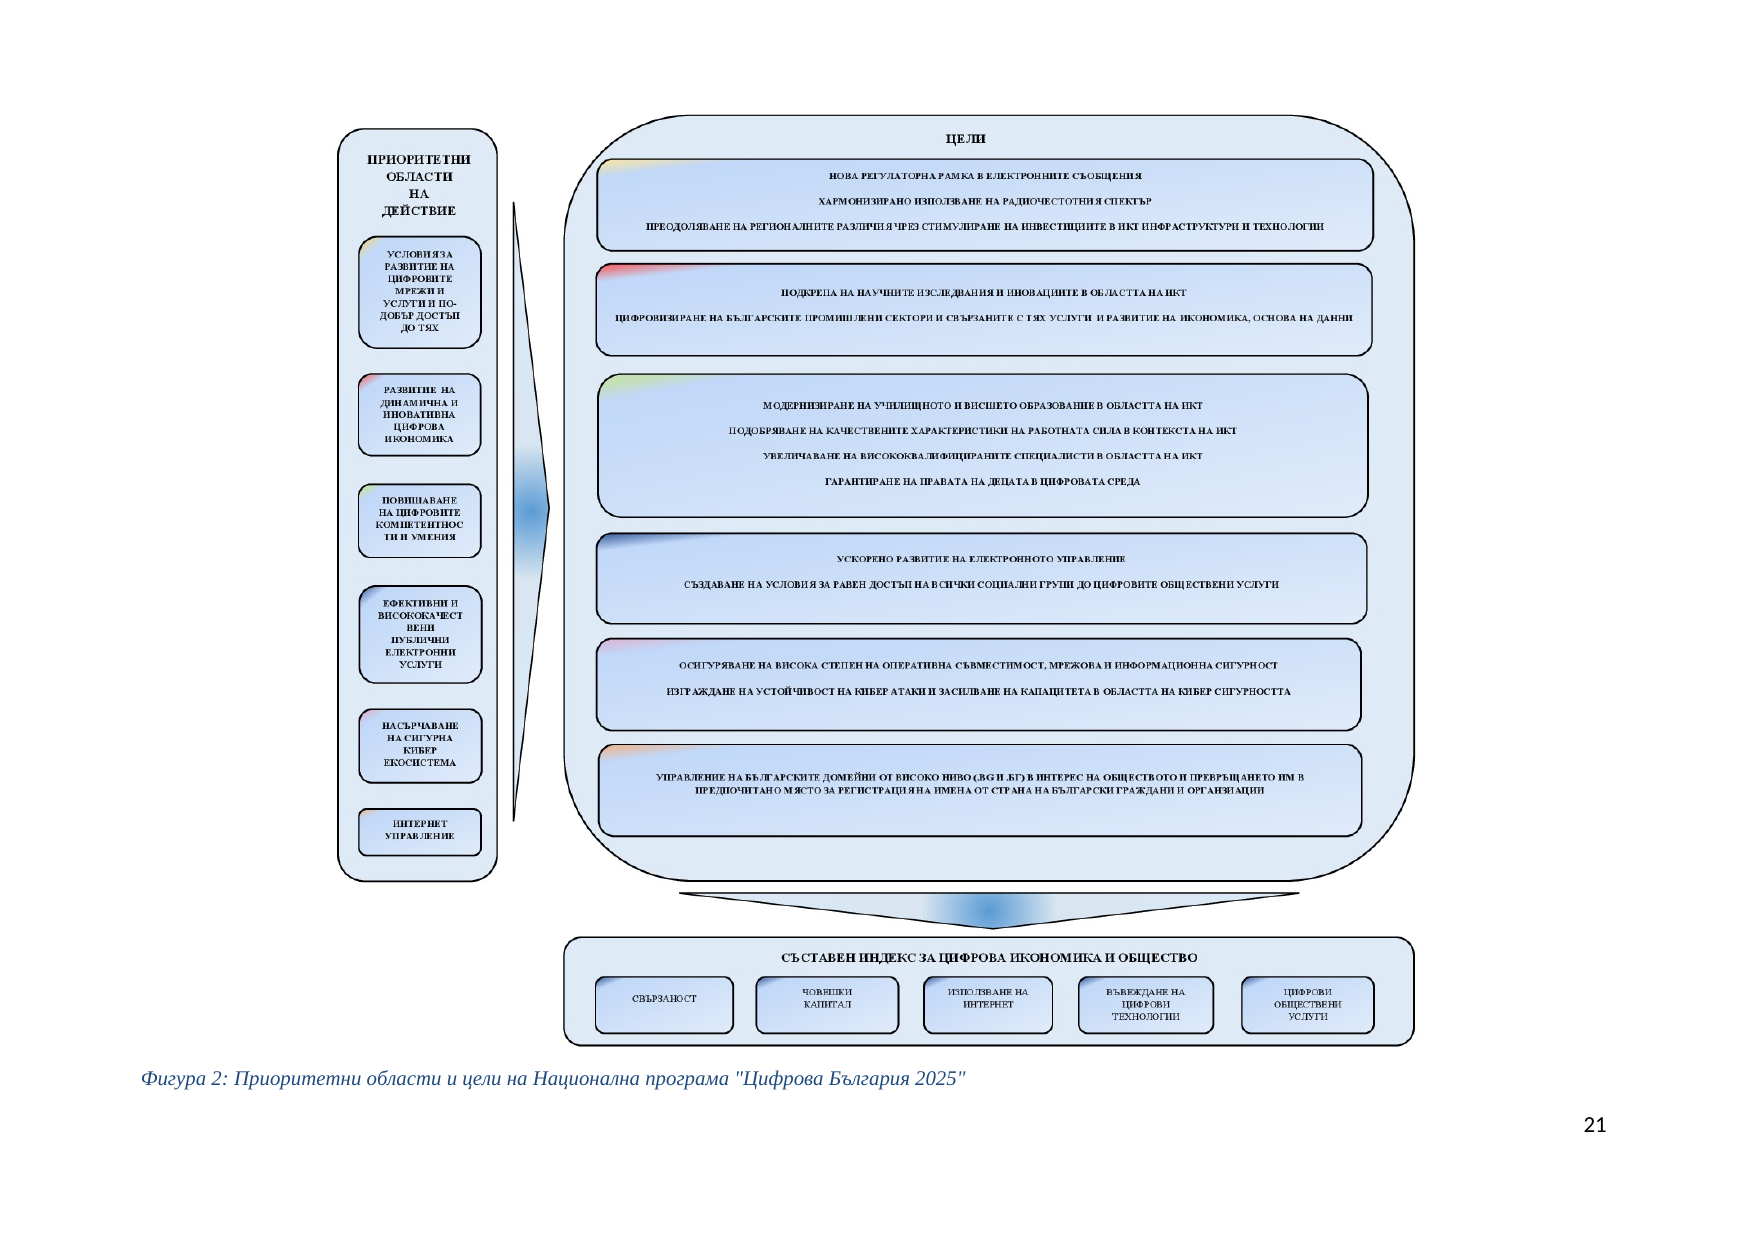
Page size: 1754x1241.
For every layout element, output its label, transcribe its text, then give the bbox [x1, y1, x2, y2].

picture [215, 66, 1510, 1066]
text Фигура 2: Приоритетни области и цели на Национална програма "Цифрова България 2025" [141, 1066, 1606, 1090]
